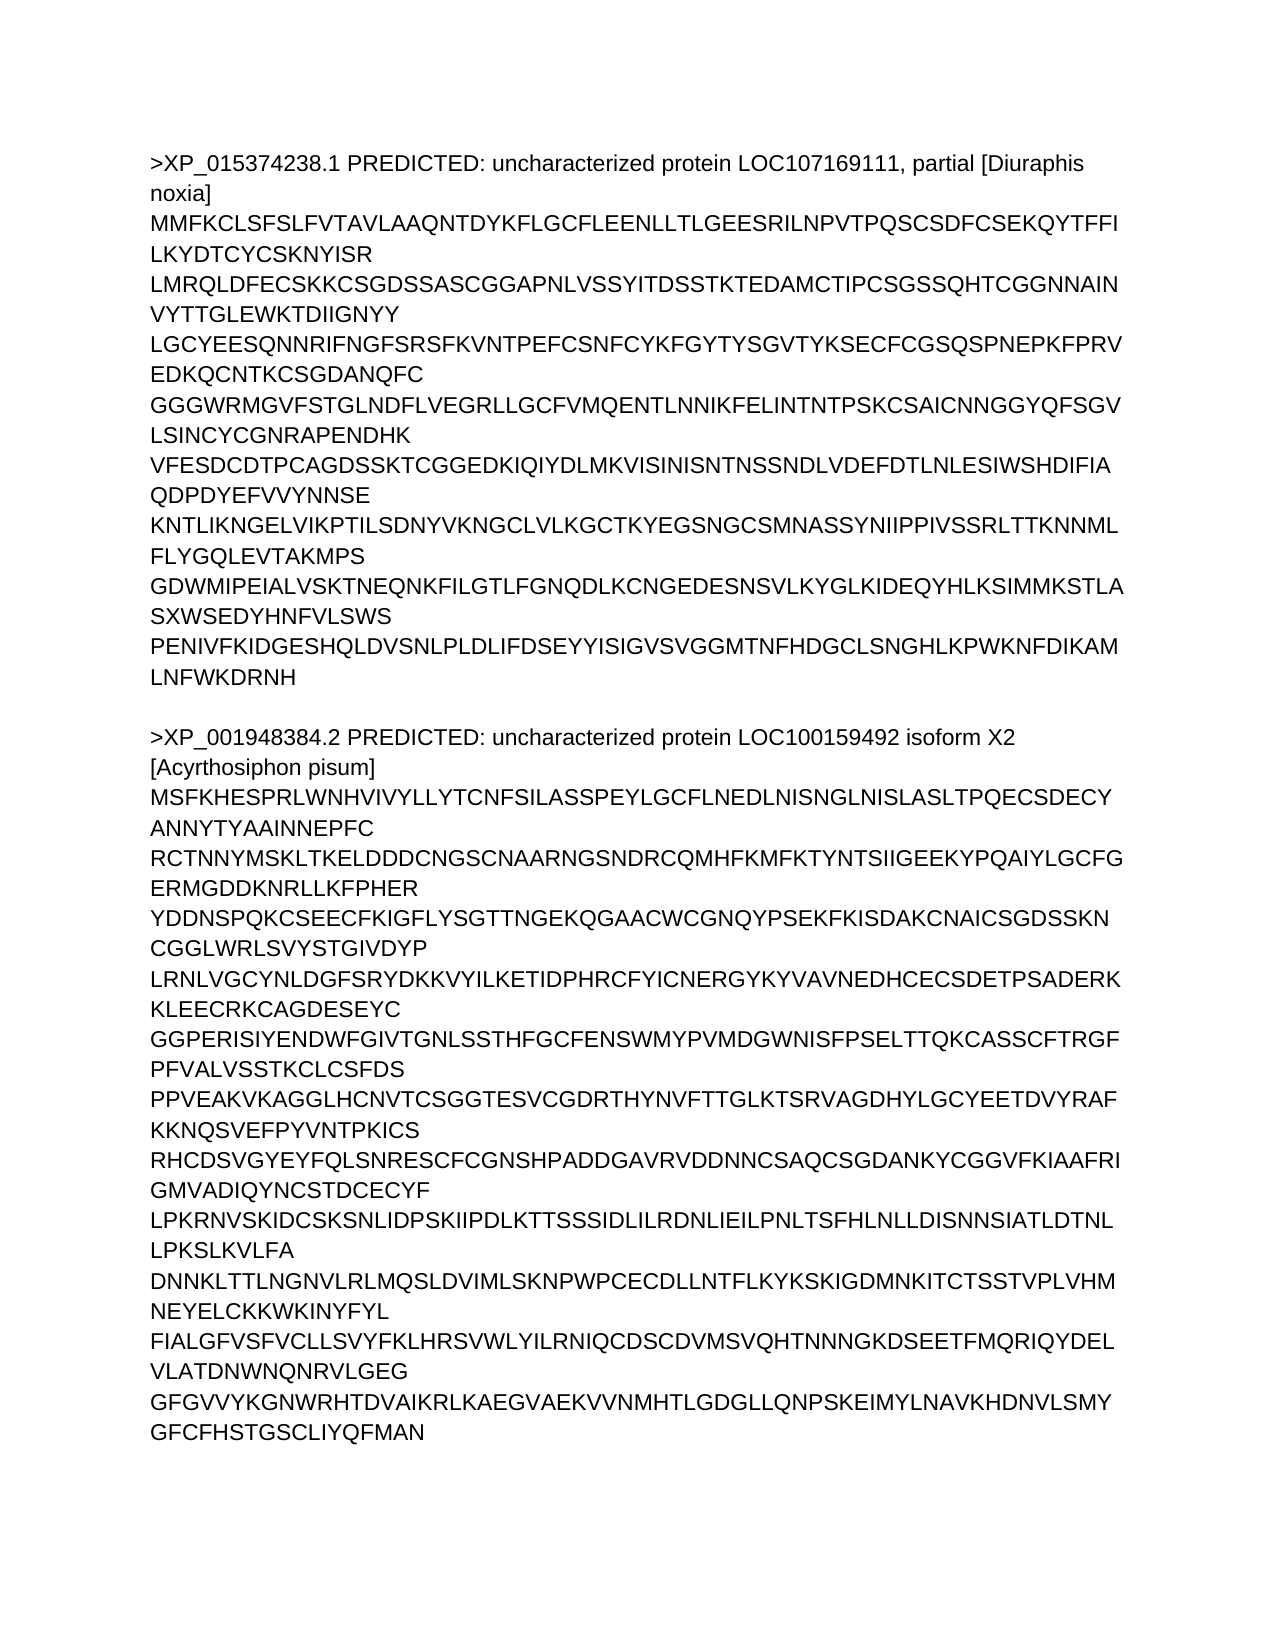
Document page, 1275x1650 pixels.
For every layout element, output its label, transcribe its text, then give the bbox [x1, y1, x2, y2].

text VFESDCDTPCAGDSSKTCGGEDKIQIYDLMKVISINISNTNSSNDLVDEFDTLNLESIWSHDIFIAQDPDYEFVVYNNSE [150, 452, 1125, 509]
text LGCYEESQNNRIFNGFSRSFKVNTPEFCSNFCYKFGYTYSGVTYKSECFCGSQSPNEPKFPRVEDKQCNTKCSGDANQFC [150, 331, 1125, 388]
text >XP_001948384.2 PREDICTED: uncharacterized protein LOC100159492 isoform X2 [Acyrthosiphon pisum] [150, 724, 1125, 781]
text RHCDSVGYEYFQLSNRESCFCGNSHPADDGAVRVDDNNCSAQCSGDANKYCGGVFKIAAFRIGMVADIQYNCSTDCECYF [150, 1147, 1125, 1203]
text YDDNSPQKCSEECFKIGFLYSGTTNGEKQGAACWCGNQYPSEKFKISDAKCNAICSGDSSKNCGGLWRLSVYSTGIVDYP [150, 905, 1125, 962]
text GDWMIPEIALVSKTNEQNKFILGTLFGNQDLKCNGEDESNSVLKYGLKIDEQYHLKSIMMKSTLASXWSEDYHNFVLSWS [150, 573, 1125, 629]
text RCTNNYMSKLTKELDDDCNGSCNAARNGSNDRCQMHFKMFKTYNTSIIGEEKYPQAIYLGCFGERMGDDKNRLLKFPHER [150, 845, 1125, 901]
text GGGWRMGVFSTGLNDFLVEGRLLGCFVMQENTLNNIKFELINTNTPSKCSAICNNGGYQFSGVLSINCYCGNRAPENDHK [150, 392, 1125, 448]
text >XP_015374238.1 PREDICTED: uncharacterized protein LOC107169111, partial [Diuraphis noxia] [150, 150, 1125, 207]
text FIALGFVSFVCLLSVYFKLHRSVWLYILRNIQCDSCDVMSVQHTNNNGKDSEETFMQRIQYDELVLATDNWNQNRVLGEG [150, 1328, 1125, 1385]
text LPKRNVSKIDCSKSNLIDPSKIIPDLKTTSSSIDLILRDNLIEILPNLTSFHLNLLDISNNSIATLDTNLLPKSLKVLFA [150, 1207, 1125, 1264]
text LMRQLDFECSKKCSGDSSASCGGAPNLVSSYITDSSTKTEDAMCTIPCSGSSQHTCGGNNAINVYTTGLEWKTDIIGNYY [150, 271, 1125, 327]
text DNNKLTTLNGNVLRLMQSLDVIMLSKNPWPCECDLLNTFLKYKSKIGDMNKITCTSSTVPLVHMNEYELCKKWKINYFYL [150, 1268, 1125, 1324]
text KNTLIKNGELVIKPTILSDNYVKNGCLVLKGCTKYEGSNGCSMNASSYNIIPPIVSSRLTTKNNMLFLYGQLEVTAKMPS [150, 512, 1125, 569]
text GFGVVYKGNWRHTDVAIKRLKAEGVAEKVVNMHTLGDGLLQNPSKEIMYLNAVKHDNVLSMYGFCFHSTGSCLIYQFMAN [150, 1388, 1125, 1445]
text PPVEAKVKAGGLHCNVTCSGGTESVCGDRTHYNVFTTGLKTSRVAGDHYLGCYEETDVYRAFKKNQSVEFPYVNTPKICS [150, 1086, 1125, 1143]
text MSFKHESPRLWNHVIVYLLYTCNFSILASSPEYLGCFLNEDLNISNGLNISLASLTPQECSDECYANNYTYAAINNEPFC [150, 784, 1125, 841]
text GGPERISIYENDWFGIVTGNLSSTHFGCFENSWMYPVMDGWNISFPSELTTQKCASSCFTRGFPFVALVSSTKCLCSFDS [150, 1026, 1125, 1083]
text PENIVFKIDGESHQLDVSNLPLDLIFDSEYYISIGVSVGGMTNFHDGCLSNGHLKPWKNFDIKAMLNFWKDRNH [150, 633, 1125, 690]
text MMFKCLSFSLFVTAVLAAQNTDYKFLGCFLEENLLTLGEESRILNPVTPQSCSDFCSEKQYTFFILKYDTCYCSKNYISR [150, 210, 1125, 267]
text LRNLVGCYNLDGFSRYDKKVYILKETIDPHRCFYICNERGYKYVAVNEDHCECSDETPSADERKKLEECRKCAGDESEYC [150, 966, 1125, 1022]
